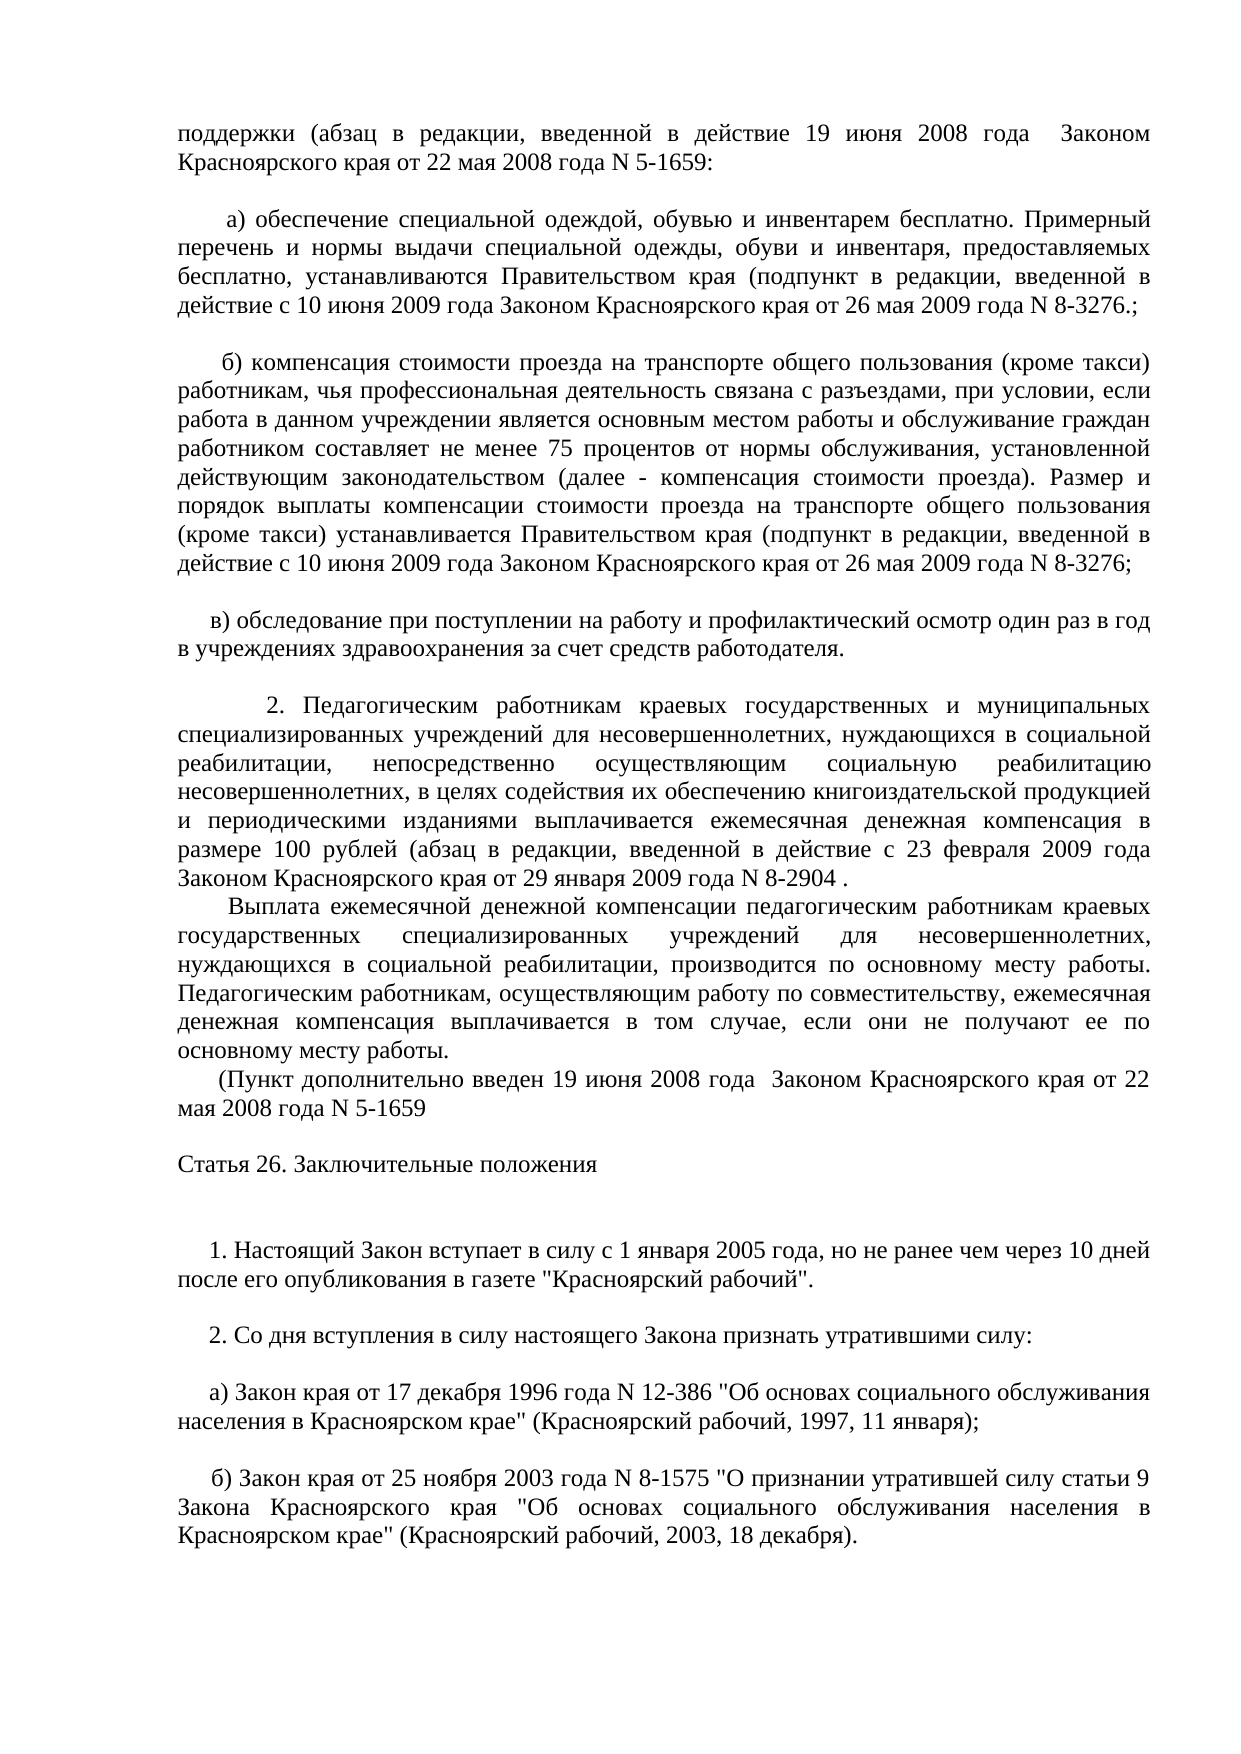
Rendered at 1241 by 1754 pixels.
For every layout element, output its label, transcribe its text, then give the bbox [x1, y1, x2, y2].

text 1. Настоящий Закон вступает в силу с 1 января 2005 года, но не ранее чем через 10 дней после его опубликования в газете "Красноярский рабочий". [177, 1235, 1152, 1292]
text Выплата ежемесячной денежной компенсации педагогическим работникам краевых государственных специализированных учреждений для несовершеннолетних, нуждающихся в социальной реабилитации, производится по основному месту работы. Педагогическим работникам, осуществляющим работу по совместительству, ежемесячная денежная компенсация выплачивается в том случае, если они не получают ее по основному месту работы. [177, 891, 1152, 1064]
text а) обеспечение специальной одеждой, обувью и инвентарем бесплатно. Примерный перечень и нормы выдачи специальной одежды, обуви и инвентаря, предоставляемых бесплатно, устанавливаются Правительством края (подпункт в редакции, введенной в действие с 10 июня 2009 года Законом Красноярского края от 26 мая 2009 года N 8-3276.; [177, 204, 1152, 319]
text (Пункт дополнительно введен 19 июня 2008 года Законом Красноярского края от 22 мая 2008 года N 5-1659 [177, 1064, 1152, 1121]
text 2. Со дня вступления в силу настоящего Закона признать утратившими силу: [177, 1321, 1152, 1349]
text в) обследование при поступлении на работу и профилактический осмотр один раз в год в учреждениях здравоохранения за счет средств работодателя. [177, 605, 1152, 662]
text а) Закон края от 17 декабря 1996 года N 12-386 "Об основах социального обслуживания населения в Красноярском крае" (Красноярский рабочий, 1997, 11 января); [177, 1377, 1152, 1435]
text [177, 118, 1152, 176]
text 2. Педагогическим работникам краевых государственных и муниципальных специализированных учреждений для несовершеннолетних, нуждающихся в социальной реабилитации, непосредственно осуществляющим социальную реабилитацию несовершеннолетних, в целях содействия их обеспечению книгоиздательской продукцией и периодическими изданиями выплачивается ежемесячная денежная компенсация в размере 100 рублей (абзац в редакции, введенной в действие с 23 февраля 2009 года Законом Красноярского края от 29 января 2009 года N 8-2904 . [177, 690, 1152, 891]
text б) компенсация стоимости проезда на транспорте общего пользования (кроме такси) работникам, чья профессиональная деятельность связана с разъездами, при условии, если работа в данном учреждении является основным местом работы и обслуживание граждан работником составляет не менее 75 процентов от нормы обслуживания, установленной действующим законодательством (далее - компенсация стоимости проезда). Размер и порядок выплаты компенсации стоимости проезда на транспорте общего пользования (кроме такси) устанавливается Правительством края (подпункт в редакции, введенной в действие с 10 июня 2009 года Законом Красноярского края от 26 мая 2009 года N 8-3276; [177, 347, 1152, 577]
text б) Закон края от 25 ноября 2003 года N 8-1575 "О признании утратившей силу статьи 9 Закона Красноярского края "Об основах социального обслуживания населения в Красноярском крае" (Красноярский рабочий, 2003, 18 декабря). [177, 1463, 1152, 1549]
text Статья 26. Заключительные положения [177, 1149, 1152, 1178]
